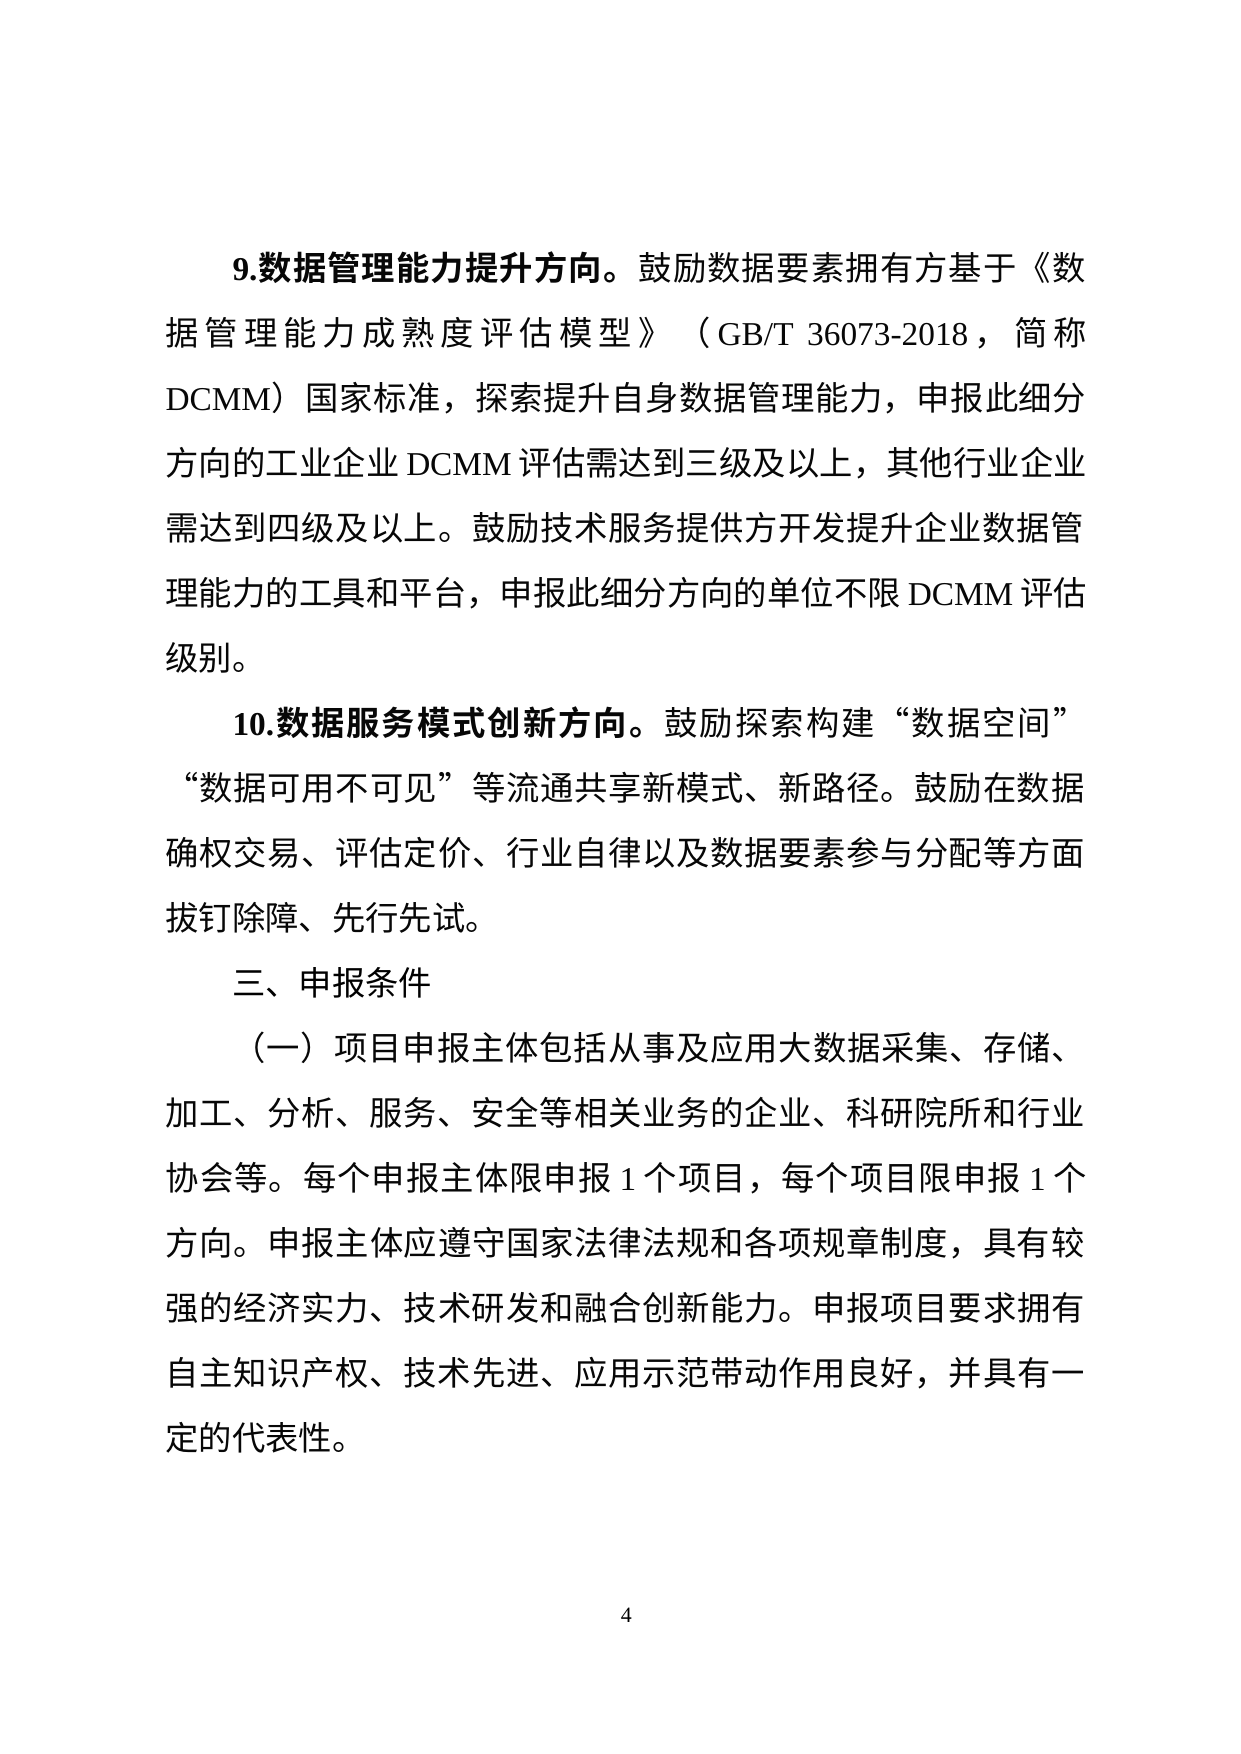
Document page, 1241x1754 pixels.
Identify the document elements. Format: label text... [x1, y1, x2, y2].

text 10.数据服务模式创新方向。鼓励探索构建“数据空间”“数据可用不可见”等流通共享新模式、新路径。鼓励在数据确权交易、评估定价、行业自律以及数据要素参与分配等方面拔钉除障、先行先试。 [165, 688, 1087, 948]
text （一）项目申报主体包括从事及应用大数据采集、存储、加工、分析、服务、安全等相关业务的企业、科研院所和行业协会等。每个申报主体限申报1个项目，每个项目限申报1个方向。申报主体应遵守国家法律法规和各项规章制度，具有较强的经济实力、技术研发和融合创新能力。申报项目要求拥有自主知识产权、技术先进、应用示范带动作用良好，并具有一定的代表性。 [165, 1013, 1087, 1468]
text 9.数据管理能力提升方向。鼓励数据要素拥有方基于《数据管理能力成熟度评估模型》（GB/T 36073-2018，简称DCMM）国家标准，探索提升自身数据管理能力，申报此细分方向的工业企业DCMM评估需达到三级及以上，其他行业企业需达到四级及以上。鼓励技术服务提供方开发提升企业数据管理能力的工具和平台，申报此细分方向的单位不限DCMM评估级别。 [165, 233, 1087, 688]
subtitle 三、申报条件 [165, 948, 1087, 1013]
